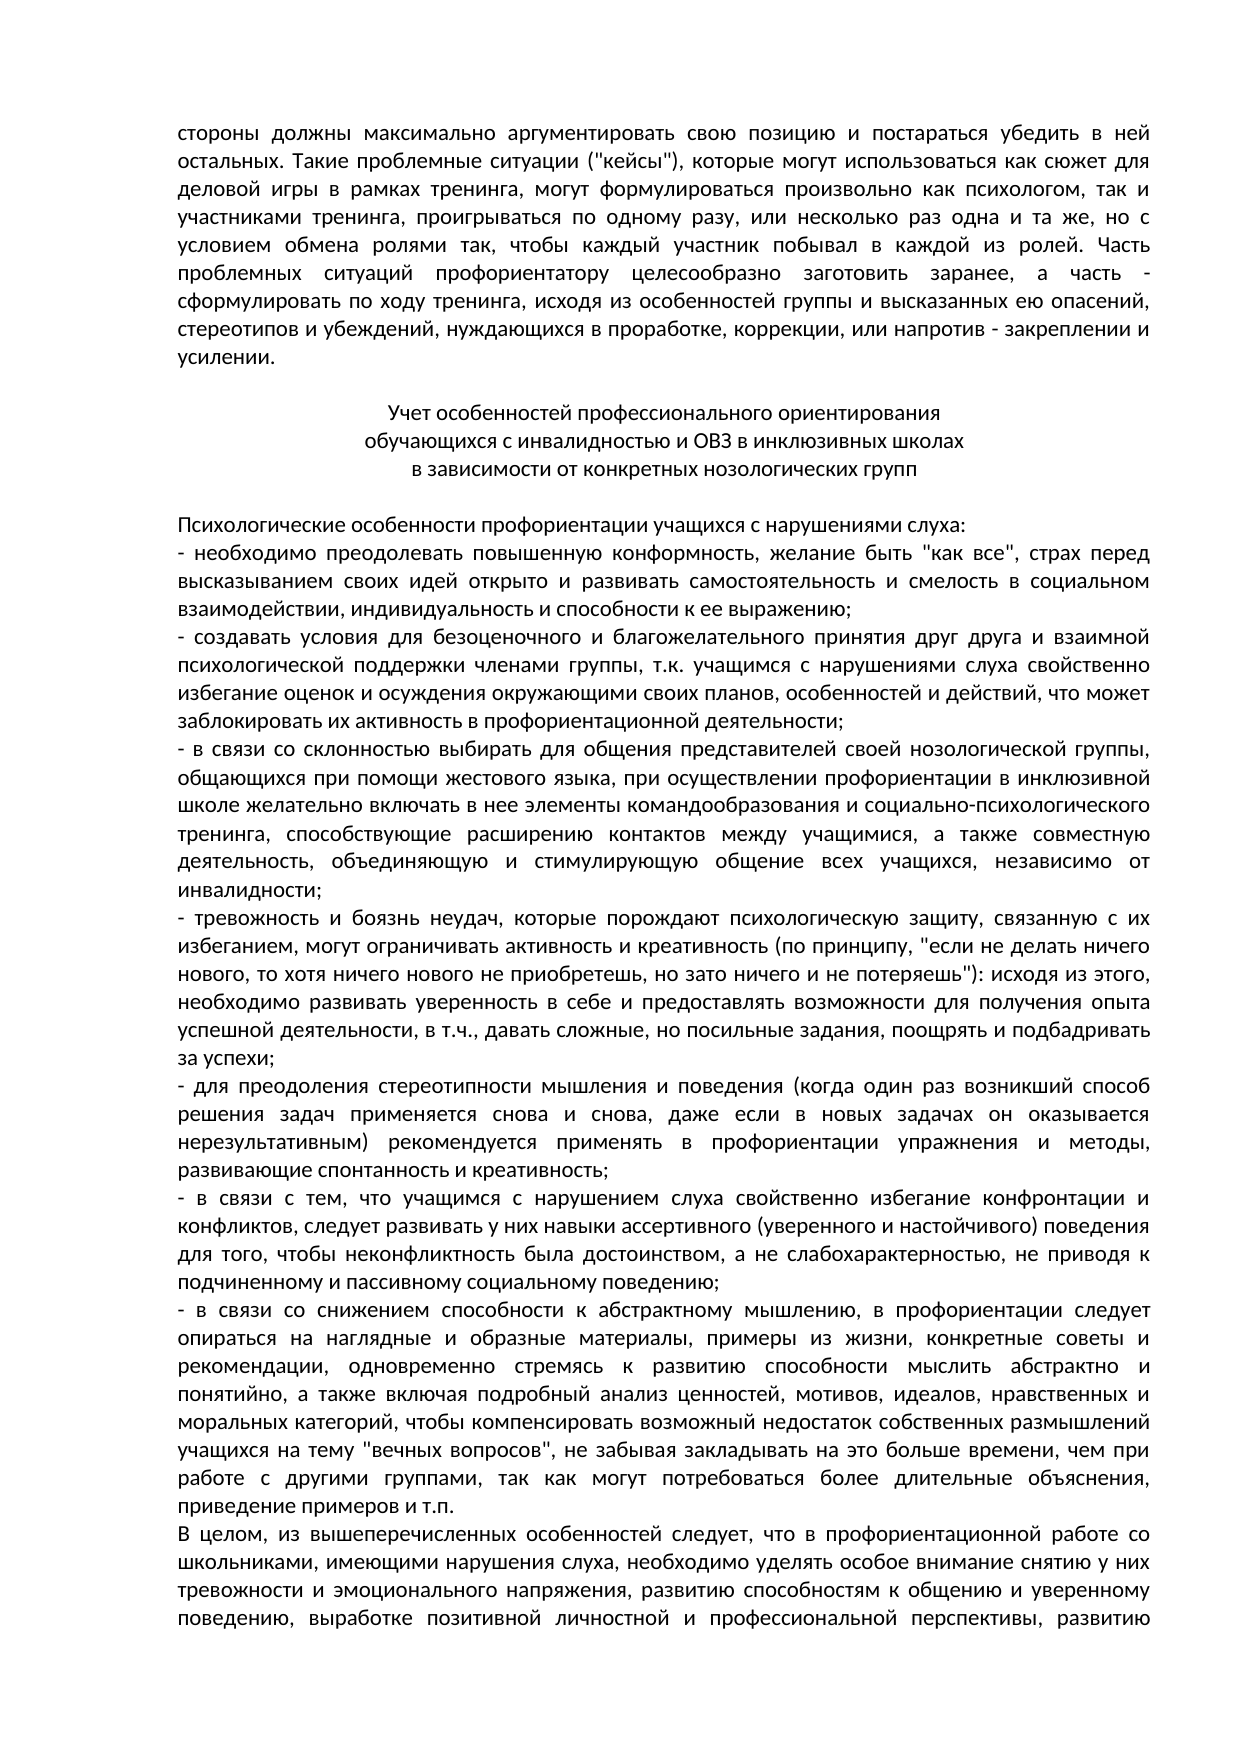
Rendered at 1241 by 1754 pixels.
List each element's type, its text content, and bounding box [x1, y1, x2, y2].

text - необходимо преодолевать повышенную конформность, желание быть "как все", страх перед высказыванием своих идей открыто и развивать самостоятельность и смелость в социальном взаимодействии, индивидуальность и способности к ее выражению; [177, 538, 1152, 622]
text - в связи с тем, что учащимся с нарушением слуха свойственно избегание конфронтации и конфликтов, следует развивать у них навыки ассертивного (уверенного и настойчивого) поведения для того, чтобы неконфликтность была достоинством, а не слабохарактерностью, не приводя к подчиненному и пассивному социальному поведению; [177, 1183, 1152, 1295]
text в зависимости от конкретных нозологических групп [177, 454, 1152, 482]
text Учет особенностей профессионального ориентирования [177, 398, 1152, 426]
text обучающихся с инвалидностью и ОВЗ в инклюзивных школах [177, 426, 1152, 454]
text - в связи со снижением способности к абстрактному мышлению, в профориентации следует опираться на наглядные и образные материалы, примеры из жизни, конкретные советы и рекомендации, одновременно стремясь к развитию способности мыслить абстрактно и понятийно, а также включая подробный анализ ценностей, мотивов, идеалов, нравственных и моральных категорий, чтобы компенсировать возможный недостаток собственных размышлений учащихся на тему "вечных вопросов", не забывая закладывать на это больше времени, чем при работе с другими группами, так как могут потребоваться более длительные объяснения, приведение примеров и т.п. [177, 1295, 1152, 1519]
text Психологические особенности профориентации учащихся с нарушениями слуха: [177, 510, 1152, 538]
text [177, 1519, 1152, 1631]
text - в связи со склонностью выбирать для общения представителей своей нозологической группы, общающихся при помощи жестового языка, при осуществлении профориентации в инклюзивной школе желательно включать в нее элементы командообразования и социально-психологического тренинга, способствующие расширению контактов между учащимися, а также совместную деятельность, объединяющую и стимулирующую общение всех учащихся, независимо от инвалидности; [177, 734, 1152, 903]
text - для преодоления стереотипности мышления и поведения (когда один раз возникший способ решения задач применяется снова и снова, даже если в новых задачах он оказывается нерезультативным) рекомендуется применять в профориентации упражнения и методы, развивающие спонтанность и креативность; [177, 1071, 1152, 1183]
text - создавать условия для безоценочного и благожелательного принятия друг друга и взаимной психологической поддержки членами группы, т.к. учащимся с нарушениями слуха свойственно избегание оценок и осуждения окружающими своих планов, особенностей и действий, что может заблокировать их активность в профориентационной деятельности; [177, 622, 1152, 734]
text - тревожность и боязнь неудач, которые порождают психологическую защиту, связанную с их избеганием, могут ограничивать активность и креативность (по принципу, "если не делать ничего нового, то хотя ничего нового не приобретешь, но зато ничего и не потеряешь"): исходя из этого, необходимо развивать уверенность в себе и предоставлять возможности для получения опыта успешной деятельности, в т.ч., давать сложные, но посильные задания, поощрять и подбадривать за успехи; [177, 903, 1152, 1071]
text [177, 118, 1152, 370]
